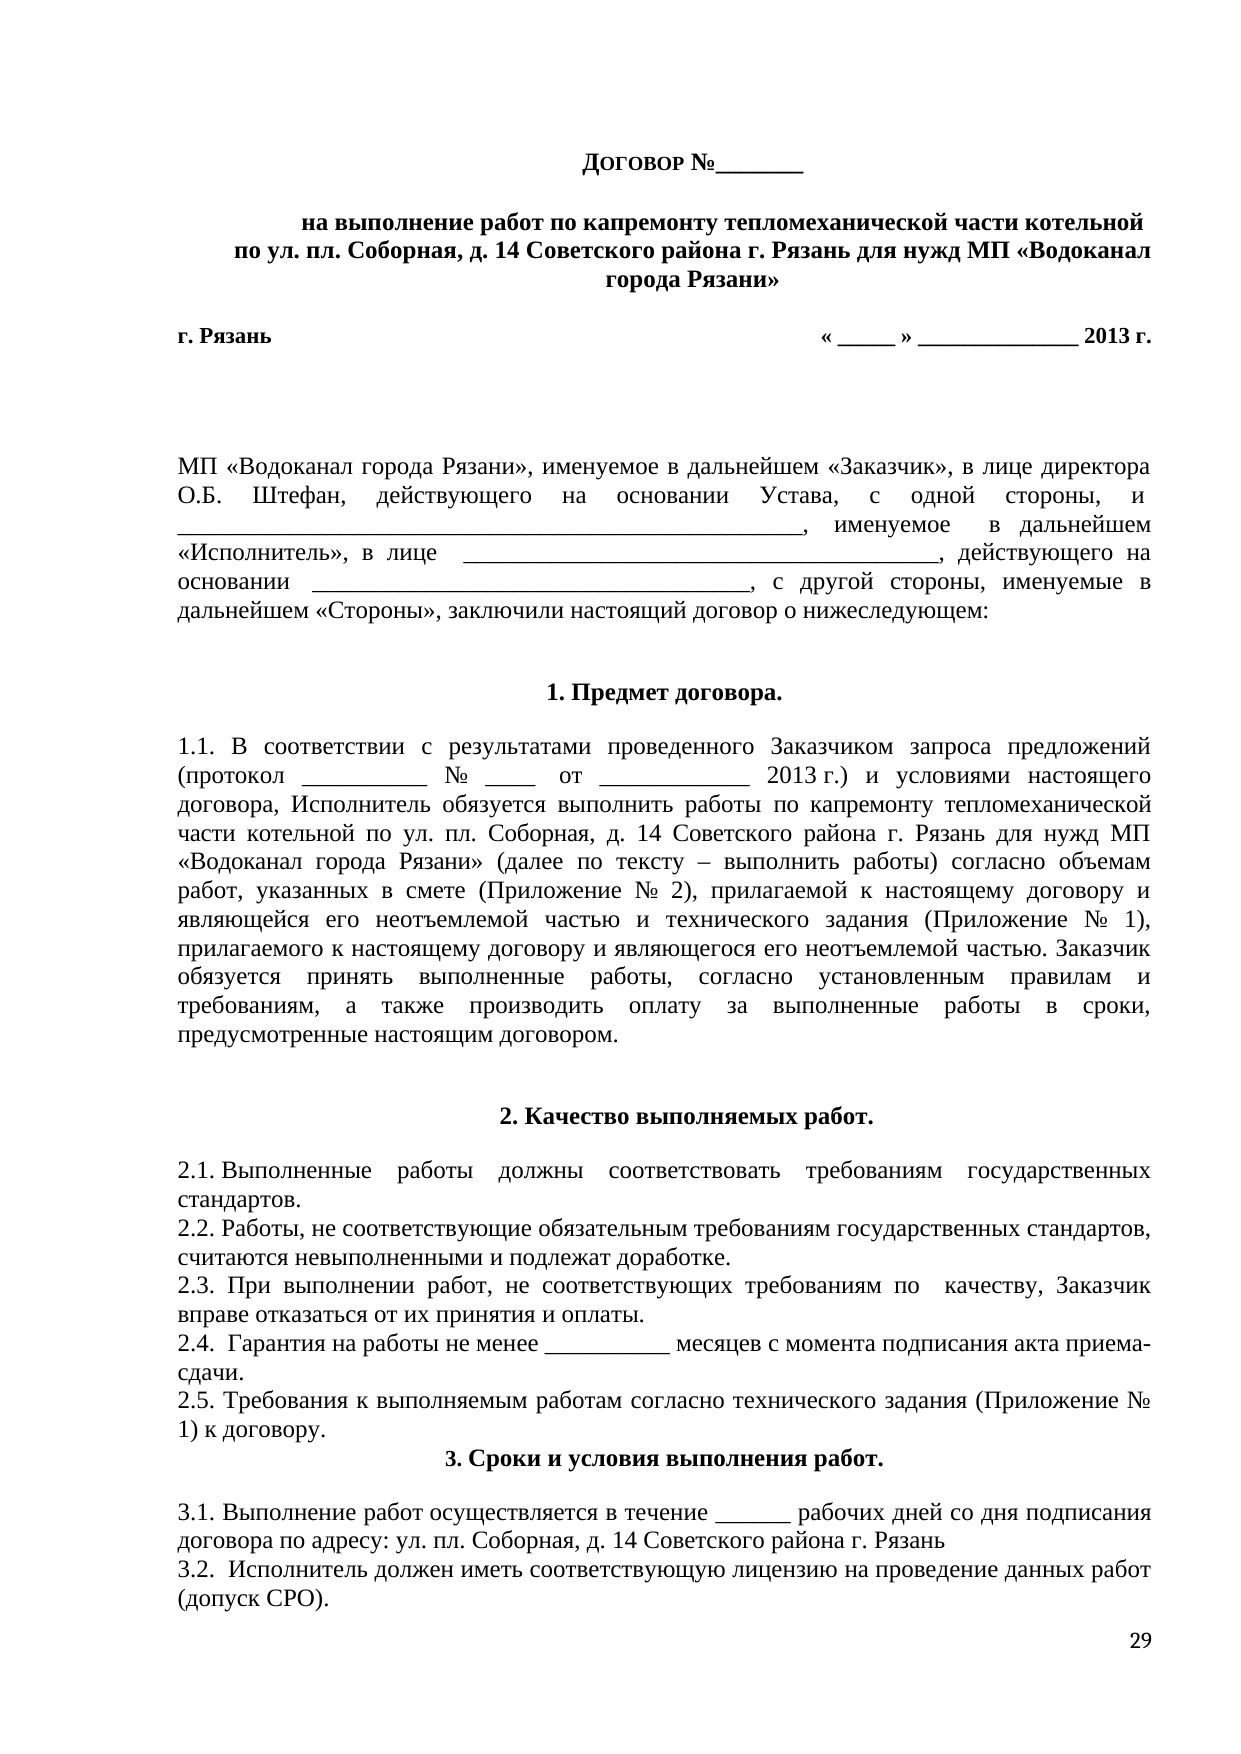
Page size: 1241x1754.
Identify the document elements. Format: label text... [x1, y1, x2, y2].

title Договор №_______ [233, 147, 1152, 176]
text 2.3. При выполнении работ, не соответствующих требованиям по качеству, Заказчик вправе отказаться от их принятия и оплаты. [177, 1270, 1152, 1328]
text 2.4. Гарантия на работы не менее __________ месяцев с момента подписания акта приема- сдачи. [177, 1328, 1152, 1385]
table_header « _____ » ______________ 2013 г. [660, 322, 1163, 352]
text МП «Водоканал города Рязани», именуемое в дальнейшем «Заказчик», в лице директора О.Б. Штефан, действующего на основании Устава, с одной стороны, и __________________________________________________, именуемое в дальнейшем «Исполнитель», в лице ______________________________________, действующего на основании ___________________________________, с другой стороны, именуемые в дальнейшем «Стороны», заключили настоящий договор о нижеследующем: [177, 451, 1152, 624]
text 3.2. Исполнитель должен иметь соответствующую лицензию на проведение данных работ (допуск СРО). [177, 1554, 1152, 1612]
text 2. Качество выполняемых работ. [177, 1101, 1152, 1130]
text 3.1. Выполнение работ осуществляется в течение ______ рабочих дней со дня подписания договора по адресу: ул. пл. Соборная, д. 14 Советского района г. Рязань [177, 1497, 1152, 1554]
text 2.5. Требования к выполняемым работам согласно технического задания (Приложение № 1) к договору. [177, 1385, 1152, 1443]
text на выполнение работ по капремонту тепломеханической части котельной по ул. пл. Соборная, д. 14 Советского района г. Рязань для нужд МП «Водоканал города Рязани» [233, 207, 1152, 293]
text 3. Сроки и условия выполнения работ. [177, 1443, 1152, 1472]
text 1.1. В соответствии с результатами проведенного Заказчиком запроса предложений (протокол __________ № ____ от ____________ 2013 г.) и условиями настоящего договора, Исполнитель обязуется выполнить работы по капремонту тепломеханической части котельной по ул. пл. Соборная, д. 14 Советского района г. Рязань для нужд МП «Водоканал города Рязани» (далее по тексту – выполнить работы) согласно объемам работ, указанных в смете (Приложение № 2), прилагаемой к настоящему договору и являющейся его неотъемлемой частью и технического задания (Приложение № 1), прилагаемого к настоящему договору и являющегося его неотъемлемой частью. Заказчик обязуется принять выполненные работы, согласно установленным правилам и требованиям, а также производить оплату за выполненные работы в сроки, предусмотренные настоящим договором. [177, 731, 1152, 1048]
text 2.1. Выполненные работы должны соответствовать требованиям государственных стандартов. [177, 1155, 1152, 1213]
text 1. Предмет договора. [177, 677, 1152, 706]
text 2.2. Работы, не соответствующие обязательным требованиям государственных стандартов, считаются невыполненными и подлежат доработке. [177, 1213, 1152, 1270]
table_header г. Рязань [166, 322, 660, 352]
